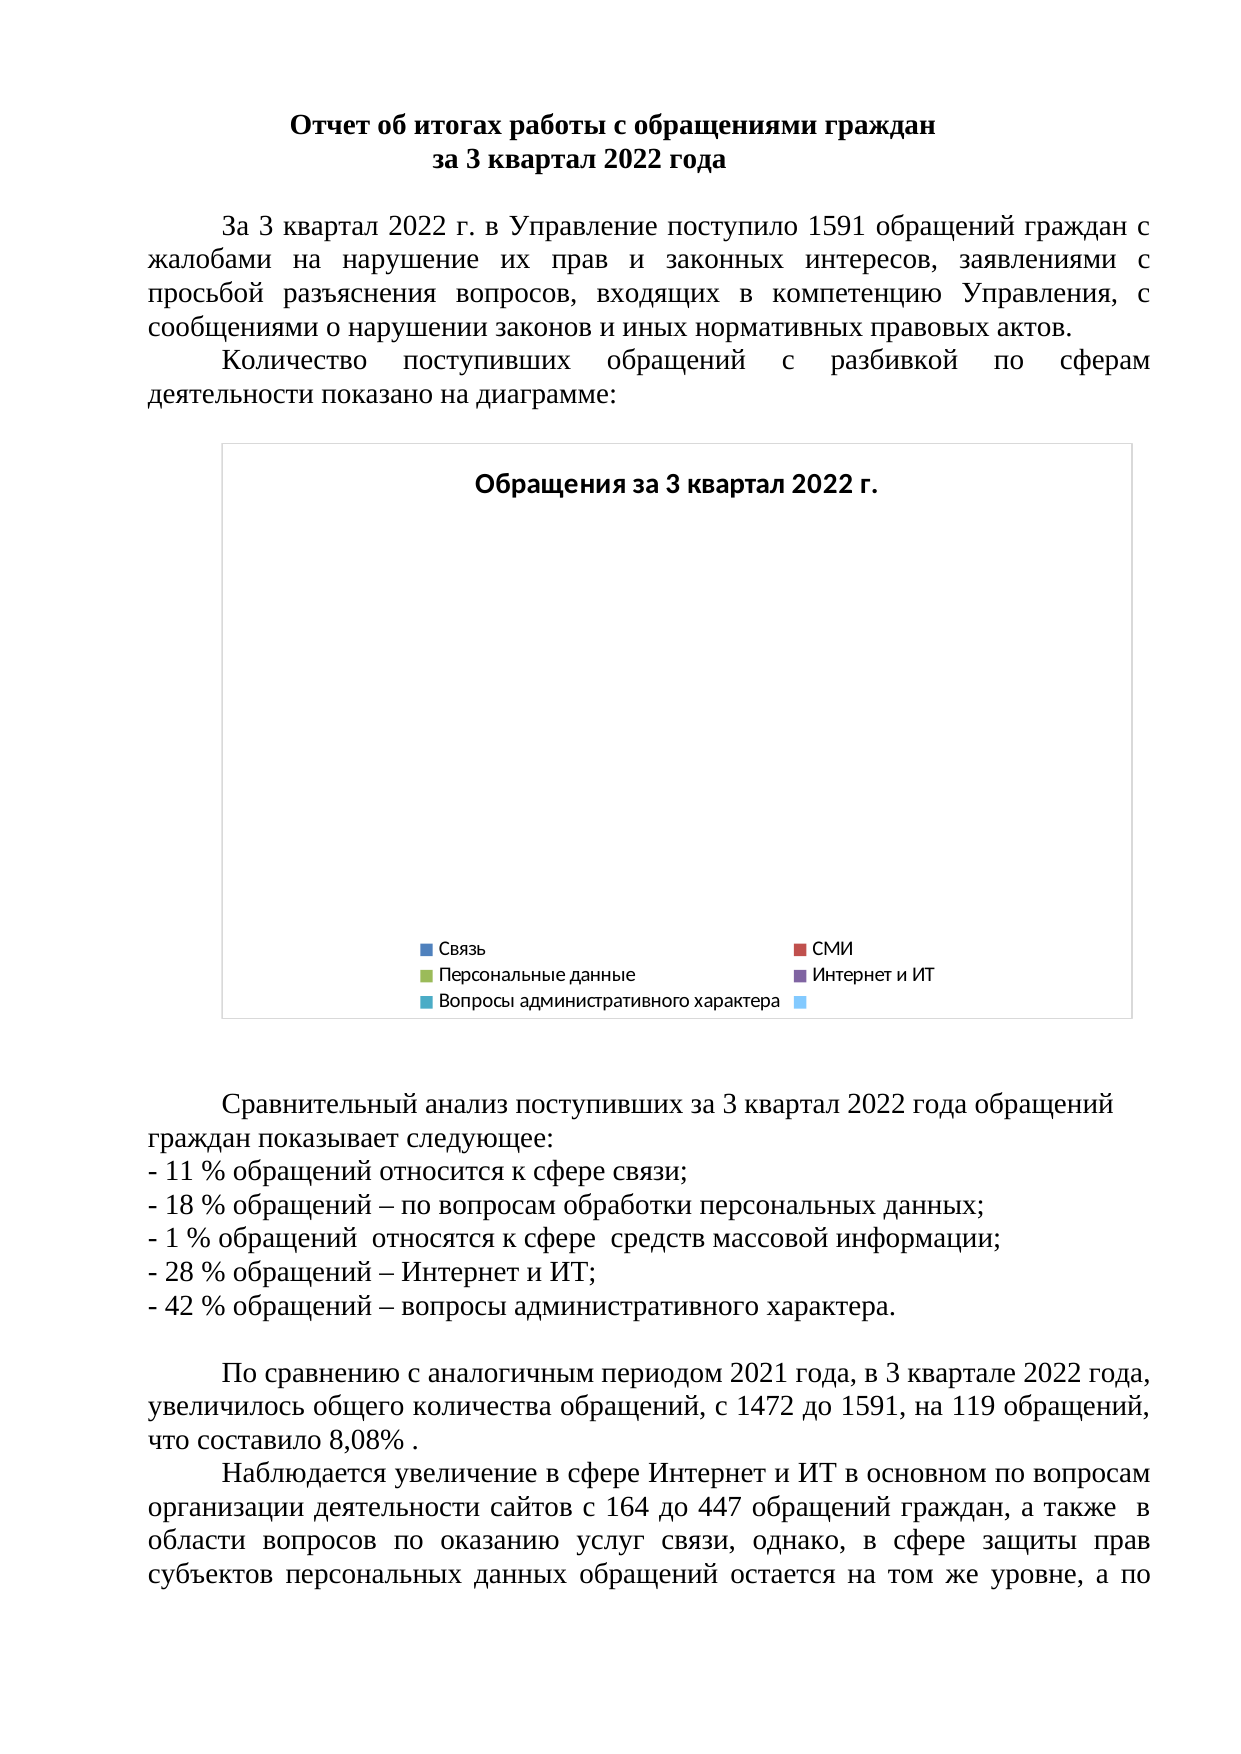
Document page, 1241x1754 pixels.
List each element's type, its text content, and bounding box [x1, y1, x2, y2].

text Количество поступивших обращений с разбивкой по сферам деятельности показано на диаграмме: [148, 342, 1152, 409]
text Сравнительный анализ поступивших за 3 квартал 2022 года обращений граждан показывает следующее: [148, 1086, 1152, 1153]
text По сравнению с аналогичным периодом 2021 года, в 3 квартале 2022 года, увеличилось общего количества обращений, с 1472 до 1591, на 119 обращений, что составило 8,08% . [148, 1355, 1152, 1455]
text За 3 квартал 2022 г. в Управление поступило 1591 обращений граждан с жалобами на нарушение их прав и законных интересов, заявлениями с просьбой разъяснения вопросов, входящих в компетенцию Управления, с сообщениями о нарушении законов и иных нормативных правовых актов. [148, 208, 1152, 342]
text - 18 % обращений – по вопросам обработки персональных данных; [148, 1187, 1152, 1221]
text - 1 % обращений относятся к сфере средств массовой информации; [148, 1221, 1152, 1254]
text - 11 % обращений относится к сфере связи; [148, 1153, 1152, 1187]
text - 28 % обращений – Интернет и ИТ; [148, 1254, 1152, 1288]
text за 3 квартал 2022 года [148, 141, 1152, 174]
text Отчет об итогах работы с обращениями граждан [148, 107, 1152, 141]
text - 42 % обращений – вопросы административного характера. [148, 1288, 1152, 1321]
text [148, 1455, 1152, 1589]
